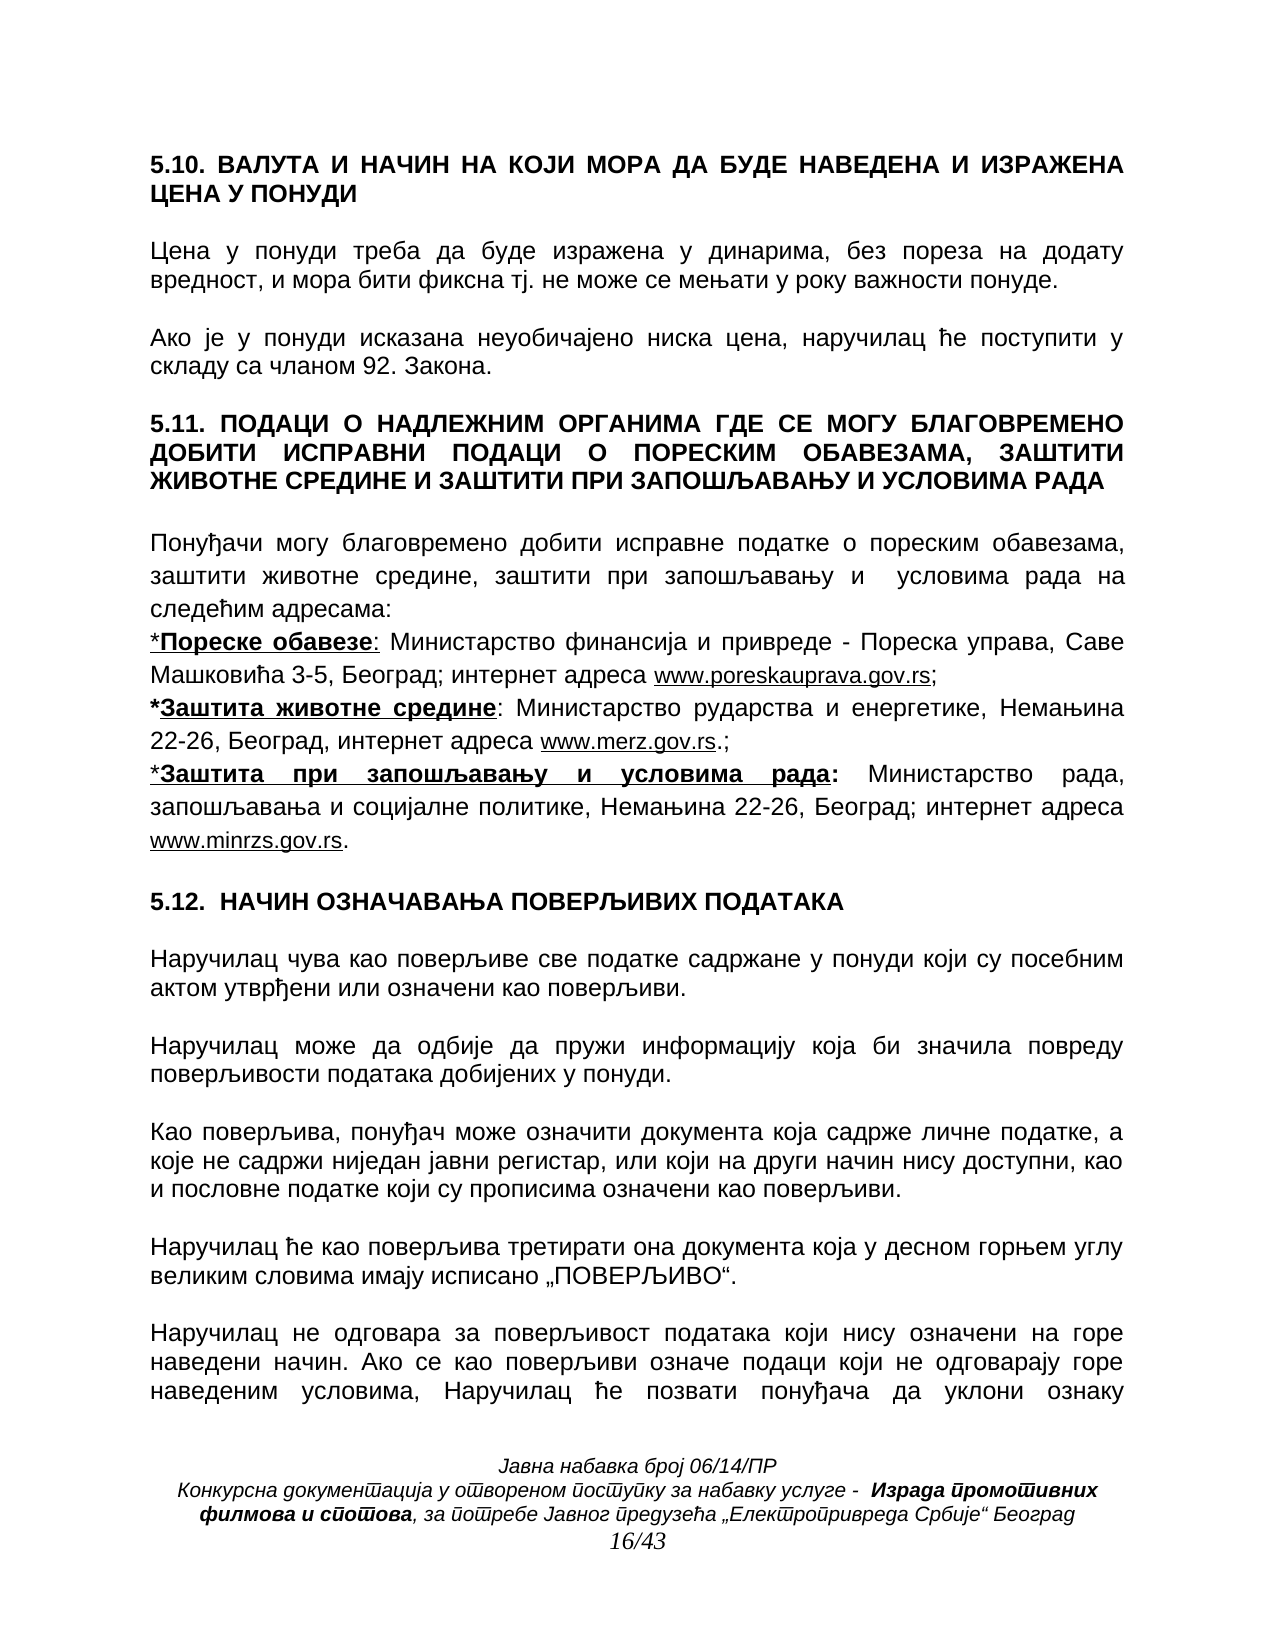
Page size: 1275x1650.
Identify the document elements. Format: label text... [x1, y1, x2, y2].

text 5.10. ВАЛУТА И НАЧИН НА КОЈИ МОРА ДА БУДЕ НАВЕДЕНА И ИЗРАЖЕНА ЦЕНА У ПОНУДИ [150, 150, 1125, 207]
text 5.12. НАЧИН ОЗНАЧАВАЊА ПОВЕРЉИВИХ ПОДАТАКА [150, 887, 1125, 916]
text 5.11. ПОДАЦИ О НАДЛЕЖНИМ ОРГАНИМА ГДЕ СЕ МОГУ БЛАГОВРЕМЕНО ДОБИТИ ИСПРАВНИ ПОДАЦИ О ПОРЕСКИМ ОБАВЕЗАМА, ЗАШТИТИ ЖИВОТНЕ СРЕДИНЕ И ЗАШТИТИ ПРИ ЗАПОШЉАВАЊУ И УСЛОВИМА РАДА [150, 409, 1125, 495]
text Наручилац може да одбије да пружи информацију која би значила повреду поверљивости података добијених у понуди. [150, 1031, 1125, 1088]
text Наручилац чува као поверљиве све податке садржане у понуди који су посебним актом утврђени или означени као поверљиви. [150, 944, 1125, 1002]
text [150, 1318, 1125, 1404]
text Наручилац ће као поверљива третирати она документа која у десном горњем углу великим словима имају исписано „ПОВЕРЉИВО“. [150, 1232, 1125, 1289]
text *Заштита животне средине: Министарство рударства и енергетике, Немањина 22-26, Београд, интернет адреса www.merz.gov.rs.; [150, 693, 1125, 755]
text Као поверљива, понуђач може означити документа која садрже личне податке, а које не садржи ниједан јавни регистар, или који на други начин нису доступни, као и пословне податке који су прописима означени као поверљиви. [150, 1117, 1125, 1203]
text *Пореске обавезе: Министарство финансија и привреде - Пореска управа, Саве Машковића 3-5, Београд; интернет адреса www.poreskauprava.gov.rs; [150, 627, 1125, 689]
text Ако је у понуди исказана неуобичајено ниска цена, наручилац ће поступити у складу са чланом 92. Закона. [150, 322, 1125, 380]
text Цена у понуди треба да буде изражена у динарима, без пореза на додату вредност, и мора бити фиксна тј. не може се мењати у року важности понуде. [150, 236, 1125, 294]
text *Заштита при запошљавању и условима рада: Министарство рада, запошљавања и социјалне политике, Немањина 22-26, Београд; интернет адреса www.minrzs.gov.rs. [150, 759, 1125, 854]
text Понуђачи могу благовремено добити исправне податке о пореским обавезама, заштити животне средине, заштити при запошљавању и условима рада на следећим адресама: [150, 528, 1125, 623]
